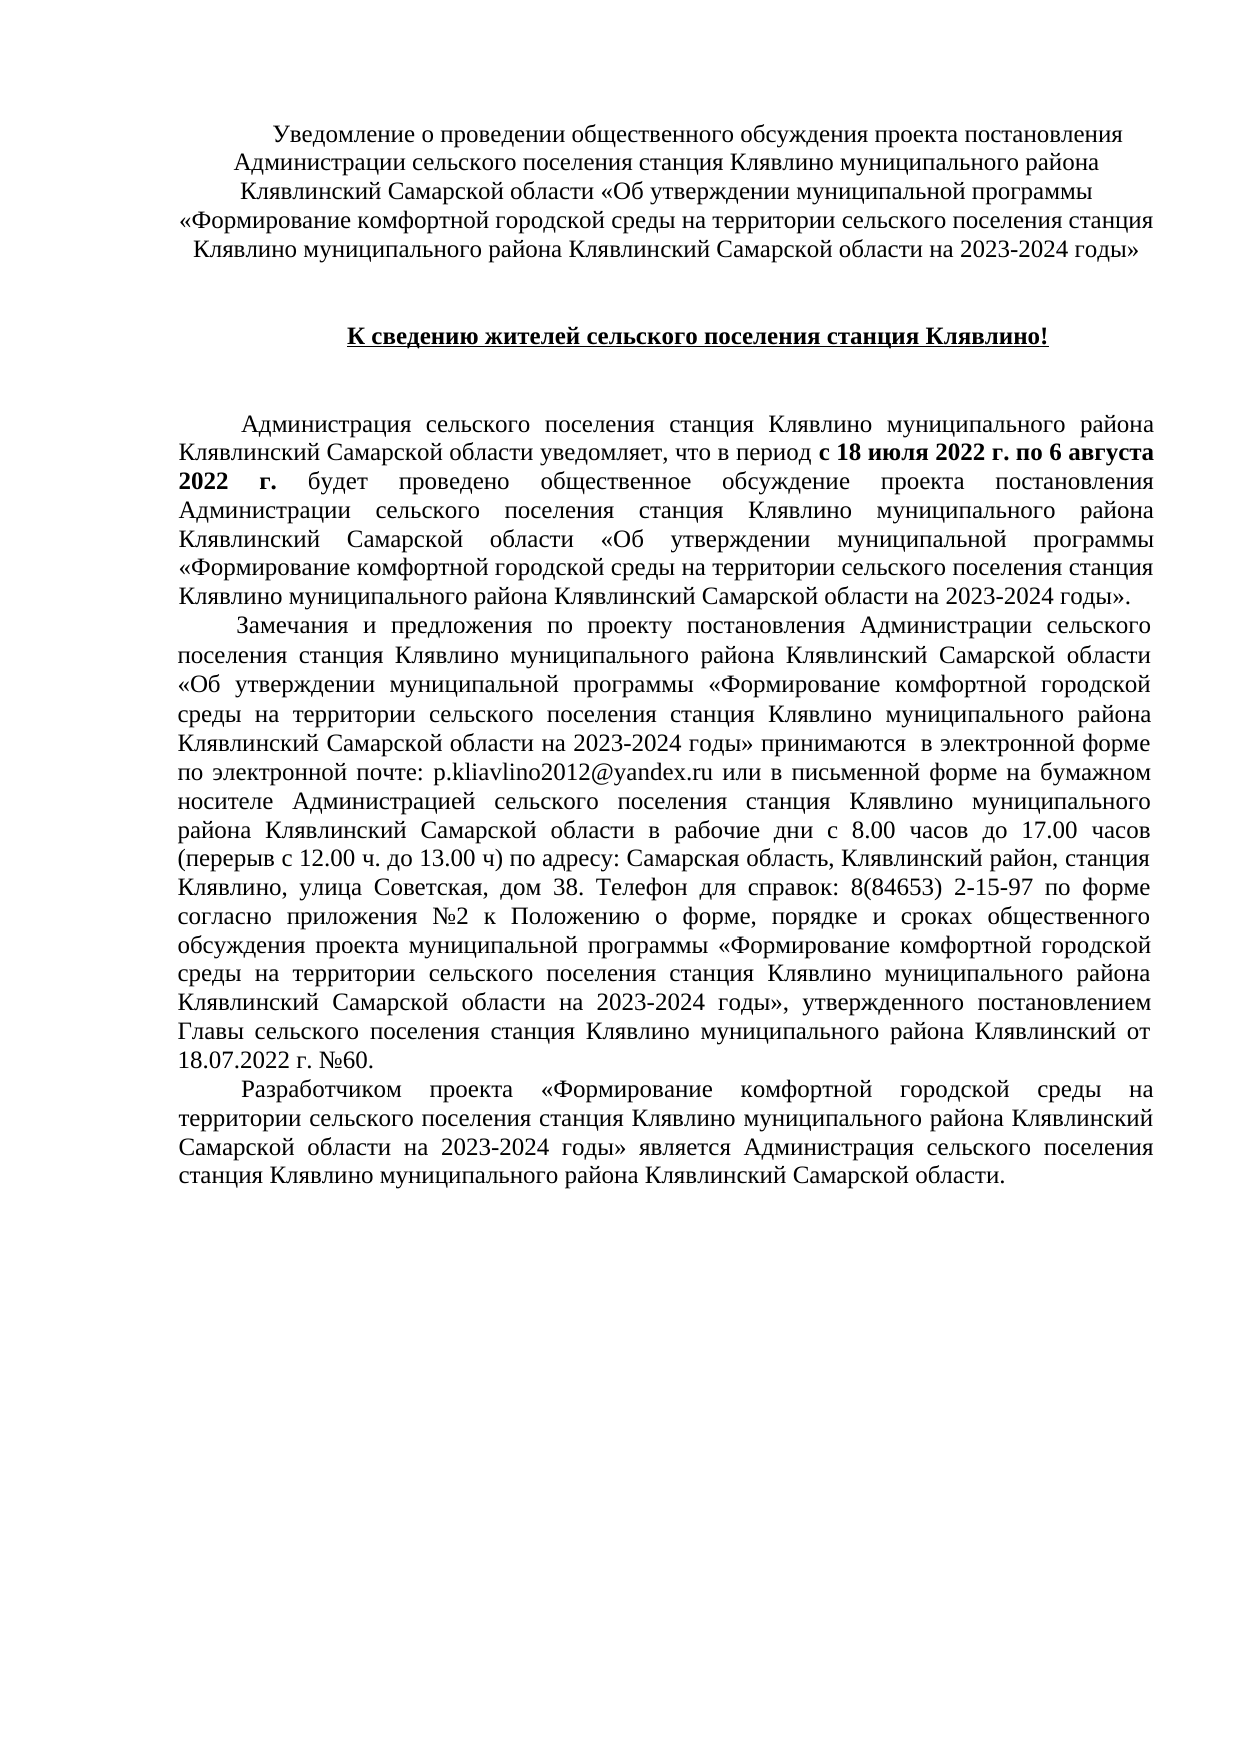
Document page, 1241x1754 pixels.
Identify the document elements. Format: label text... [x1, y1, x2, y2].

text Уведомление о проведении общественного обсуждения проекта постановления Администрации сельского поселения станция Клявлино муниципального района Клявлинский Самарской области «Об утверждении муниципальной программы «Формирование комфортной городской среды на территории сельского поселения станция Клявлино муниципального района Клявлинский Самарской области на 2023-2024 годы» [178, 119, 1154, 262]
text Администрация сельского поселения станция Клявлино муниципального района Клявлинский Самарской области уведомляет, что в период с 18 июля 2022 г. по 6 августа 2022 г. будет проведено общественное обсуждение проекта постановления Администрации сельского поселения станция Клявлино муниципального района Клявлинский Самарской области «Об утверждении муниципальной программы «Формирование комфортной городской среды на территории сельского поселения станция Клявлино муниципального района Клявлинский Самарской области на 2023-2024 годы». [178, 409, 1154, 610]
text К сведению жителей сельского поселения станция Клявлино! [178, 321, 1154, 350]
text Разработчиком проекта «Формирование комфортной городской среды на территории сельского поселения станция Клявлино муниципального района Клявлинский Самарской области на 2023-2024 годы» является Администрация сельского поселения станция Клявлино муниципального района Клявлинский Самарской области. [178, 1074, 1154, 1189]
text Замечания и предложения по проекту постановления Администрации сельского поселения станция Клявлино муниципального района Клявлинский Самарской области «Об утверждении муниципальной программы «Формирование комфортной городской среды на территории сельского поселения станция Клявлино муниципального района Клявлинский Самарской области на 2023-2024 годы» принимаются в электронной форме по электронной почте: p.kliavlino2012@yandex.ru или в письменной форме на бумажном носителе Администрацией сельского поселения станция Клявлино муниципального района Клявлинский Самарской области в рабочие дни с 8.00 часов до 17.00 часов (перерыв с 12.00 ч. до 13.00 ч) по адресу: Самарская область, Клявлинский район, станция Клявлино, улица Советская, дом 38. Телефон для справок: 8(84653) 2-15-97 по форме согласно приложения №2 к Положению о форме, порядке и сроках общественного обсуждения проекта муниципальной программы «Формирование комфортной городской среды на территории сельского поселения станция Клявлино муниципального района Клявлинский Самарской области на 2023-2024 годы», утвержденного постановлением Главы сельского поселения станция Клявлино муниципального района Клявлинский от 18.07.2022 г. №60. [177, 610, 1152, 1073]
